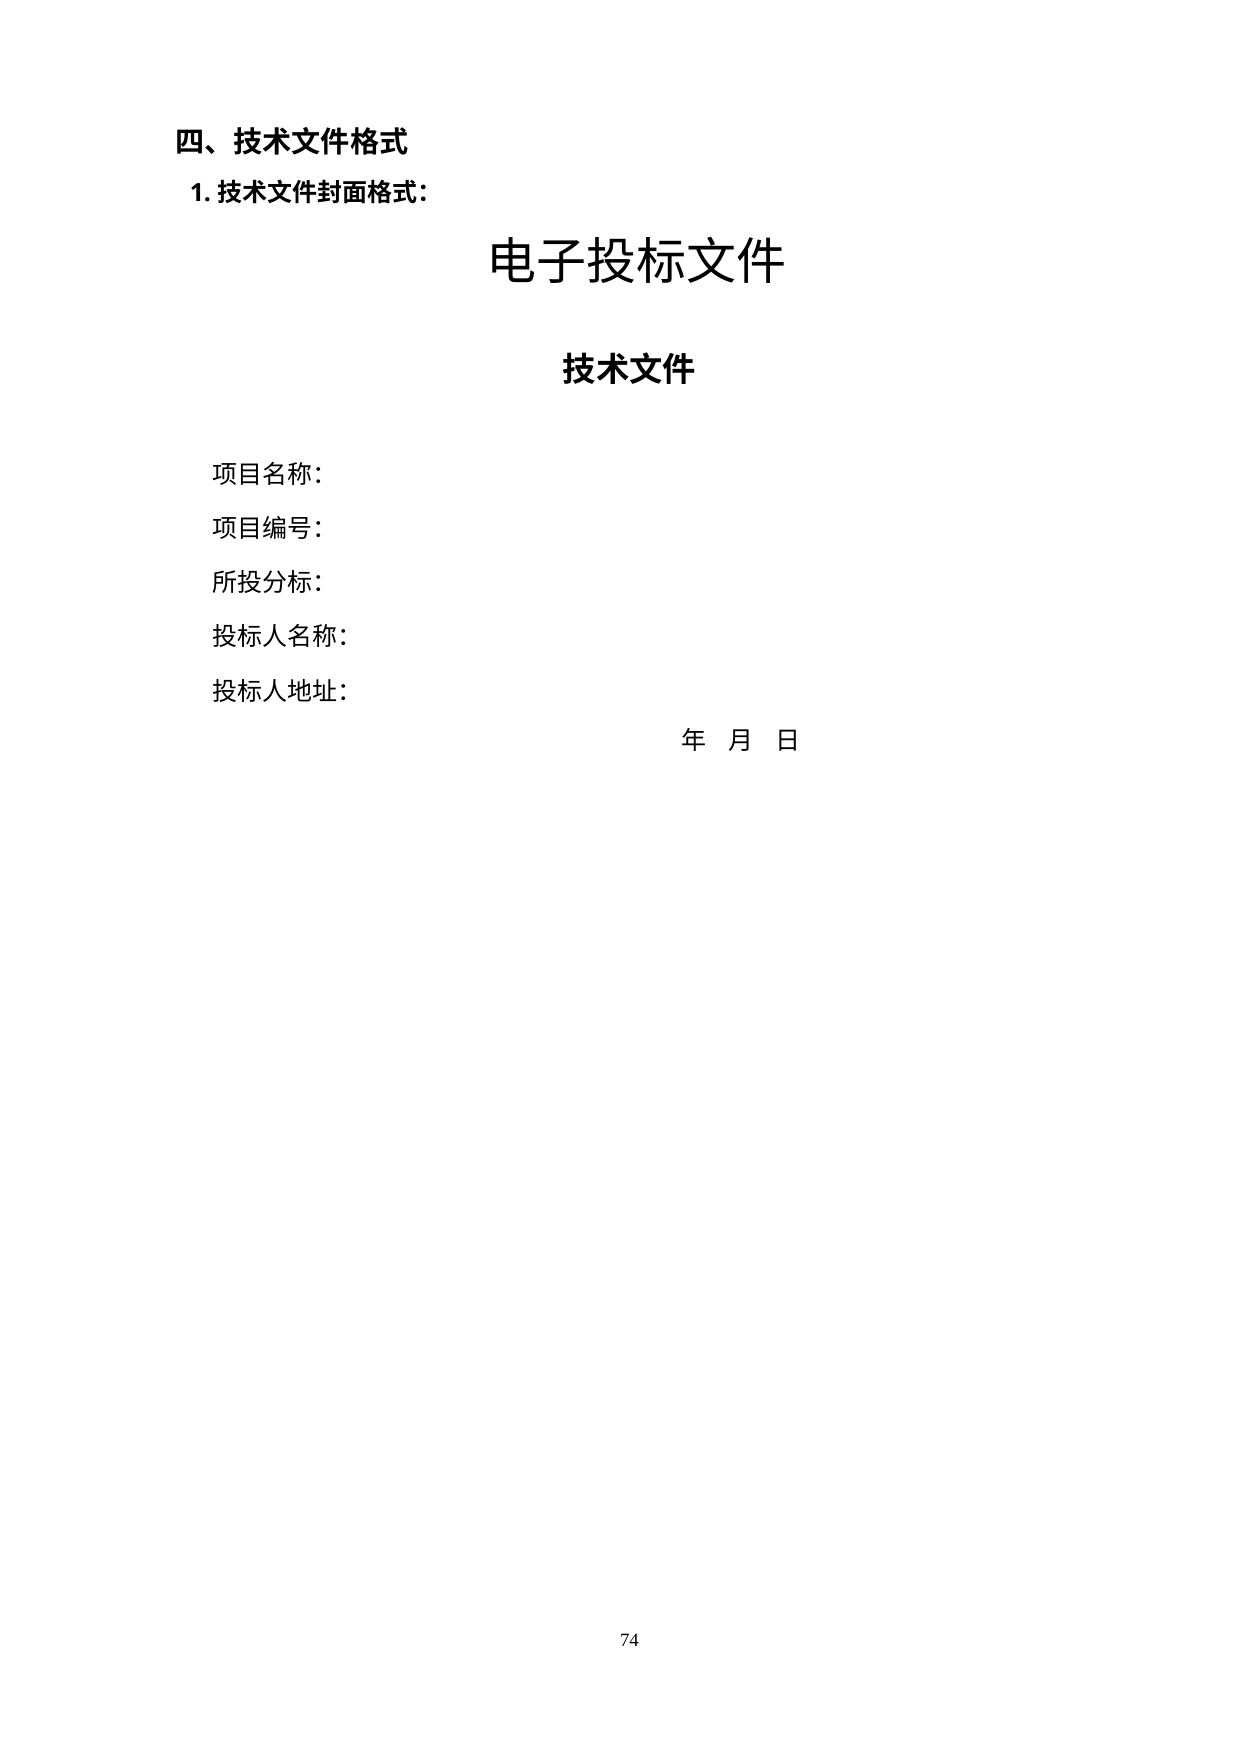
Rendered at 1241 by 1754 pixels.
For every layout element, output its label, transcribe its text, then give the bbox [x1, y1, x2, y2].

text 四、技术文件格式 [175, 118, 1084, 160]
text 投标人地址： [175, 667, 1084, 708]
text 电子投标文件 [189, 222, 1084, 294]
text 投标人名称： [175, 612, 1084, 654]
text 技术文件 [175, 343, 1084, 391]
text 项目名称： [175, 450, 1084, 492]
text 项目编号： [175, 504, 1084, 546]
text 年 月 日 [175, 721, 1084, 757]
text 所投分标： [175, 558, 1084, 600]
text 1. 技术文件封面格式： [189, 173, 1084, 209]
